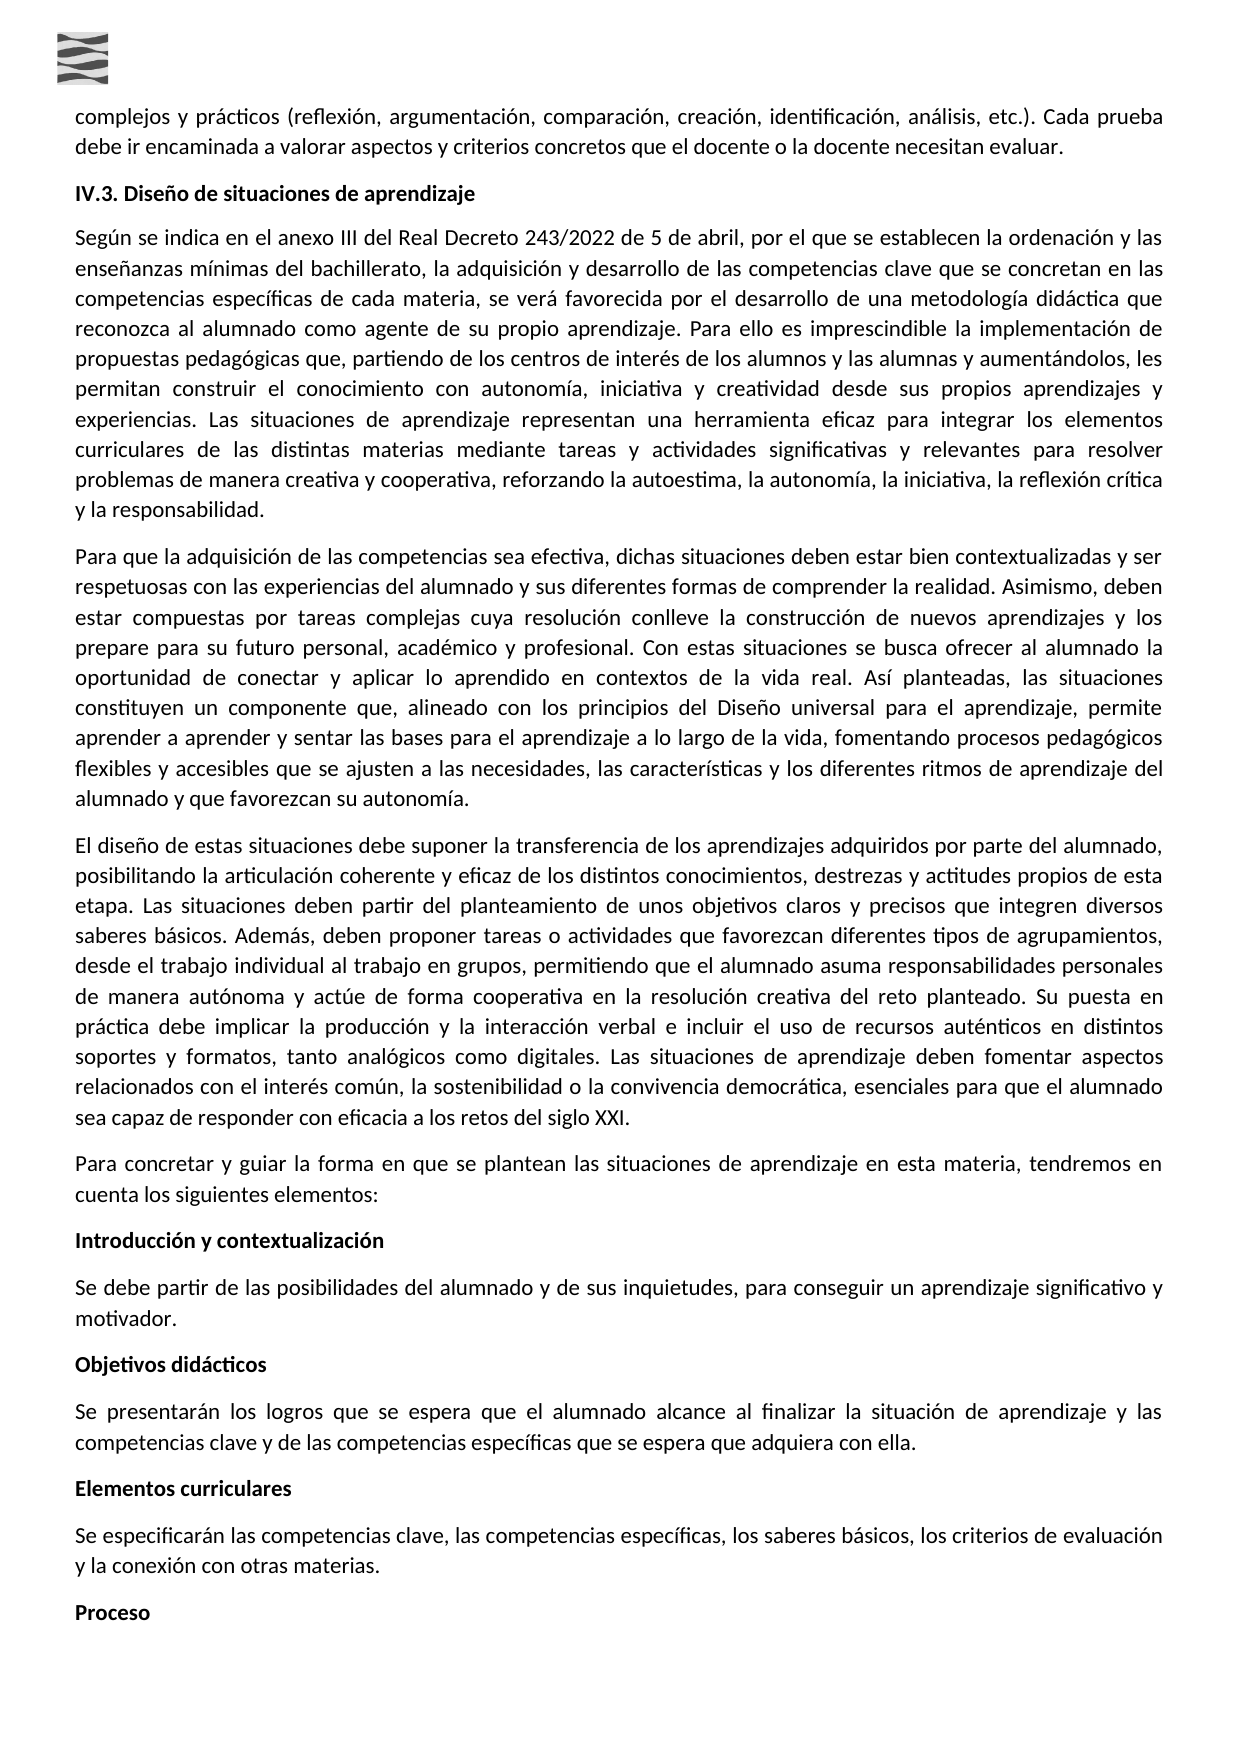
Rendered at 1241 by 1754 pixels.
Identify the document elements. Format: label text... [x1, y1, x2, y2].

text El diseño de estas situaciones debe suponer la transferencia de los aprendizajes adquiridos por parte del alumnado, posibilitando la articulación coherente y eficaz de los distintos conocimientos, destrezas y actitudes propios de esta etapa. Las situaciones deben partir del planteamiento de unos objetivos claros y precisos que integren diversos saberes básicos. Además, deben proponer tareas o actividades que favorezcan diferentes tipos de agrupamientos, desde el trabajo individual al trabajo en grupos, permitiendo que el alumnado asuma responsabilidades personales de manera autónoma y actúe de forma cooperativa en la resolución creativa del reto planteado. Su puesta en práctica debe implicar la producción y la interacción verbal e incluir el uso de recursos auténticos en distintos soportes y formatos, tanto analógicos como digitales. Las situaciones de aprendizaje deben fomentar aspectos relacionados con el interés común, la sostenibilidad o la convivencia democrática, esenciales para que el alumnado sea capaz de responder con eficacia a los retos del siglo XXI. [75, 831, 1165, 1131]
text Según se indica en el anexo III del Real Decreto 243/2022 de 5 de abril, por el que se establecen la ordenación y las enseñanzas mínimas del bachillerato, la adquisición y desarrollo de las competencias clave que se concretan en las competencias específicas de cada materia, se verá favorecida por el desarrollo de una metodología didáctica que reconozca al alumnado como agente de su propio aprendizaje. Para ello es imprescindible la implementación de propuestas pedagógicas que, partiendo de los centros de interés de los alumnos y las alumnas y aumentándolos, les permitan construir el conocimiento con autonomía, iniciativa y creatividad desde sus propios aprendizajes y experiencias. Las situaciones de aprendizaje representan una herramienta eficaz para integrar los elementos curriculares de las distintas materias mediante tareas y actividades significativas y relevantes para resolver problemas de manera creativa y cooperativa, reforzando la autoestima, la autonomía, la iniciativa, la reflexión crítica y la responsabilidad. [75, 223, 1165, 523]
text Se presentarán los logros que se espera que el alumnado alcance al finalizar la situación de aprendizaje y las competencias clave y de las competencias específicas que se espera que adquiera con ella. [75, 1397, 1165, 1456]
text Introducción y contextualización [75, 1227, 1165, 1255]
text Proceso [75, 1598, 1165, 1627]
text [75, 102, 1165, 160]
text Se especificarán las competencias clave, las competencias específicas, los saberes básicos, los criterios de evaluación y la conexión con otras materias. [75, 1521, 1165, 1580]
text Se debe partir de las posibilidades del alumnado y de sus inquietudes, para conseguir un aprendizaje significativo y motivador. [75, 1273, 1165, 1332]
text Elementos curriculares [75, 1474, 1165, 1503]
text Objetivos didácticos [75, 1351, 1165, 1379]
text Para que la adquisición de las competencias sea efectiva, dichas situaciones deben estar bien contextualizadas y ser respetuosas con las experiencias del alumnado y sus diferentes formas de comprender la realidad. Asimismo, deben estar compuestas por tareas complejas cuya resolución conlleve la construcción de nuevos aprendizajes y los prepare para su futuro personal, académico y profesional. Con estas situaciones se busca ofrecer al alumnado la oportunidad de conectar y aplicar lo aprendido en contextos de la vida real. Así planteadas, las situaciones constituyen un componente que, alineado con los principios del Diseño universal para el aprendizaje, permite aprender a aprender y sentar las bases para el aprendizaje a lo largo de la vida, fomentando procesos pedagógicos flexibles y accesibles que se ajusten a las necesidades, las características y los diferentes ritmos de aprendizaje del alumnado y que favorezcan su autonomía. [75, 542, 1165, 812]
text IV.3. Diseño de situaciones de aprendizaje [75, 179, 1165, 207]
text Para concretar y guiar la forma en que se plantean las situaciones de aprendizaje en esta materia, tendremos en cuenta los siguientes elementos: [75, 1149, 1165, 1208]
